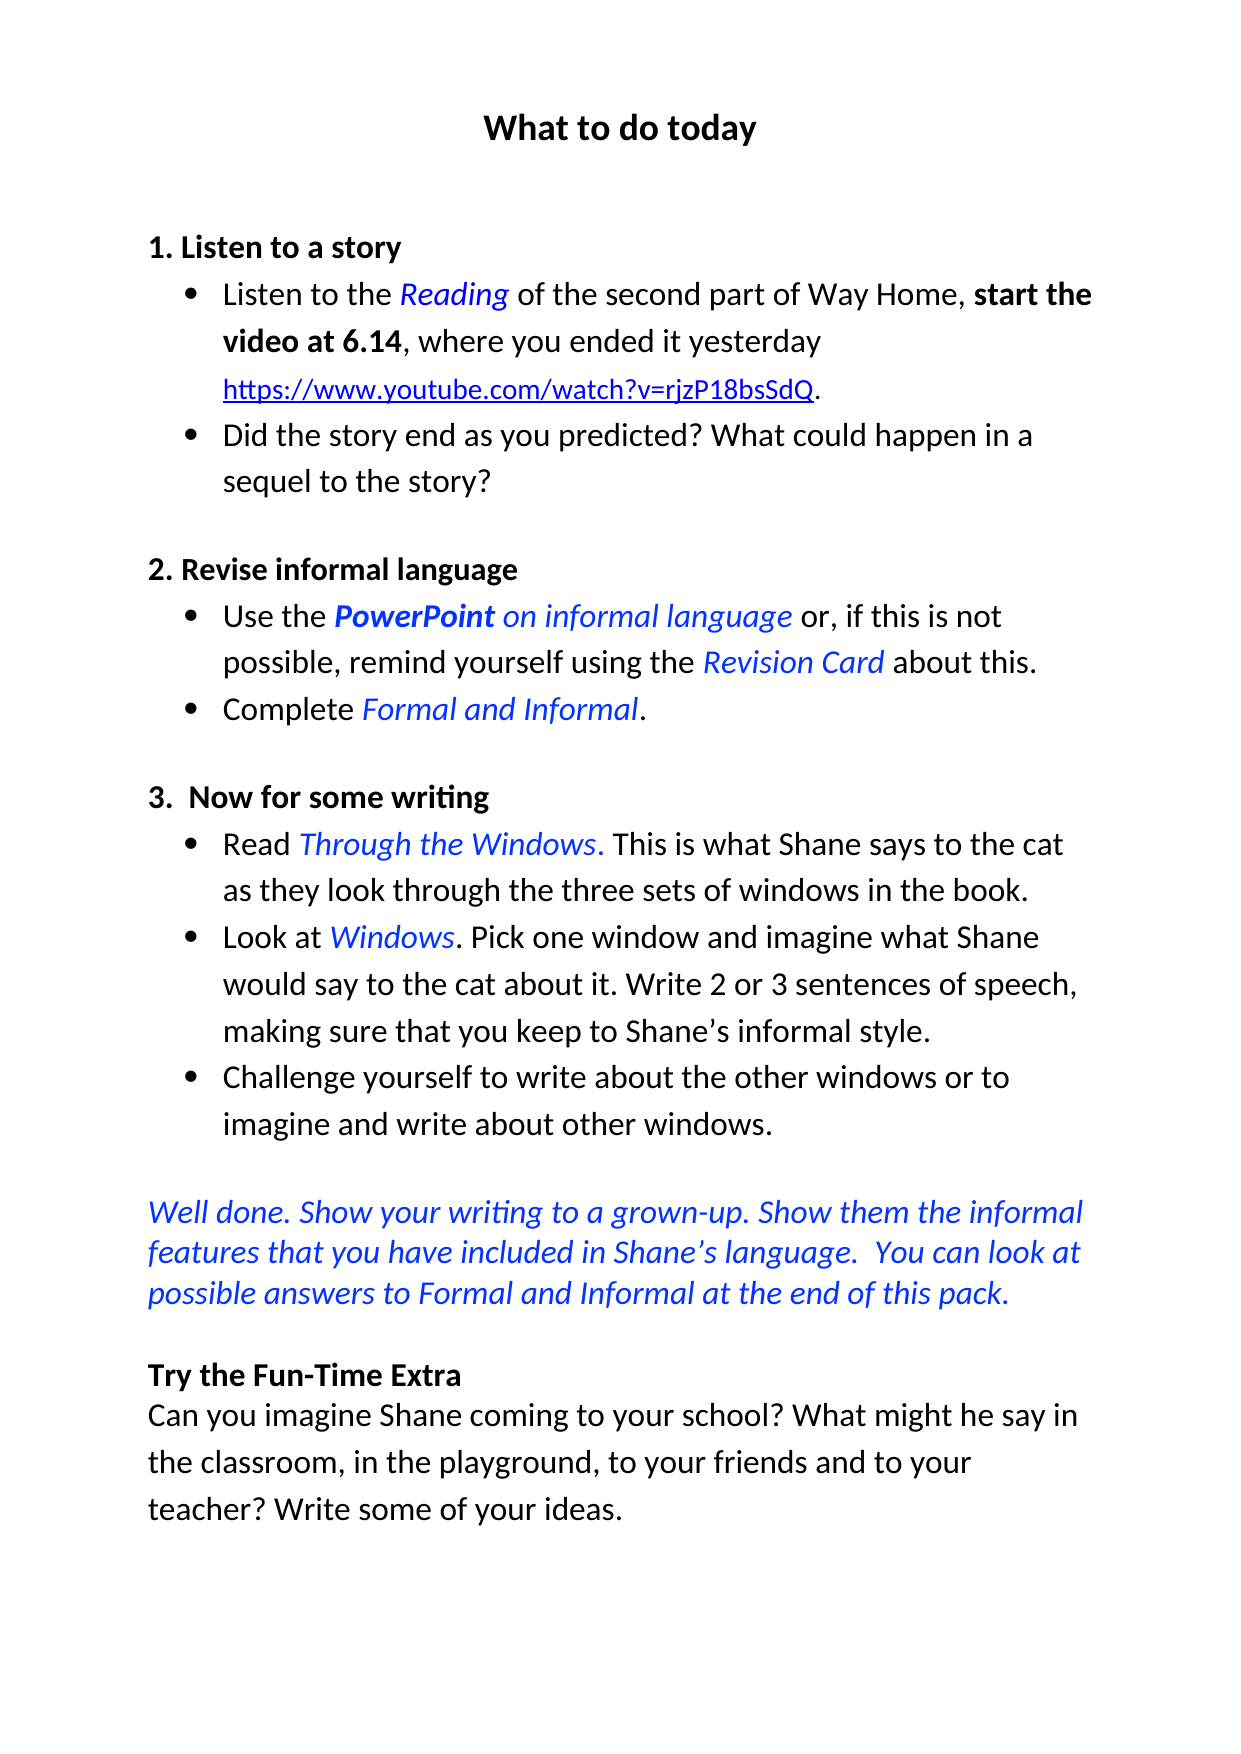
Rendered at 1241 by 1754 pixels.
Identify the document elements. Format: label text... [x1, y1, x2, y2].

text 2. Revise informal language [148, 548, 1092, 589]
list Did the story end as you predicted? What could happen in a sequel to the story? [185, 414, 1092, 501]
text Well done. Show your writing to a grown-up. Show them the informal features that you have included in Shane’s language. You can look at possible answers to Formal and Informal at the end of this pack. [148, 1191, 1092, 1313]
text 1. Listen to a story [148, 227, 1092, 267]
list Look at Windows. Pick one window and imagine what Shane would say to the cat about it. Write 2 or 3 sentences of speech, making sure that you keep to Shane’s informal style. [185, 916, 1092, 1050]
text Can you imagine Shane coming to your school? What might he say in the classroom, in the playground, to your friends and to your teacher? Write some of your ideas. [148, 1394, 1092, 1528]
list Challenge yourself to write about the other windows or to imagine and write about other windows. [185, 1056, 1092, 1144]
text What to do today [148, 104, 1092, 150]
list Read Through the Windows. This is what Shane says to the cat as they look through the three sets of windows in the book. [185, 822, 1092, 910]
text 3. Now for some writing [148, 776, 1092, 816]
list Complete Formal and Informal. [185, 688, 1092, 729]
list Use the PowerPoint on informal language or, if this is not possible, remind yourself using the Revision Card about this. [185, 595, 1092, 682]
list Listen to the Reading of the second part of Way Home, start the video at 6.14, where you ended it yesterday https://www.youtube.com/watch?v=rjzP18bsSdQ. [185, 273, 1092, 408]
text Try the Fun-Time Extra [148, 1353, 1092, 1394]
